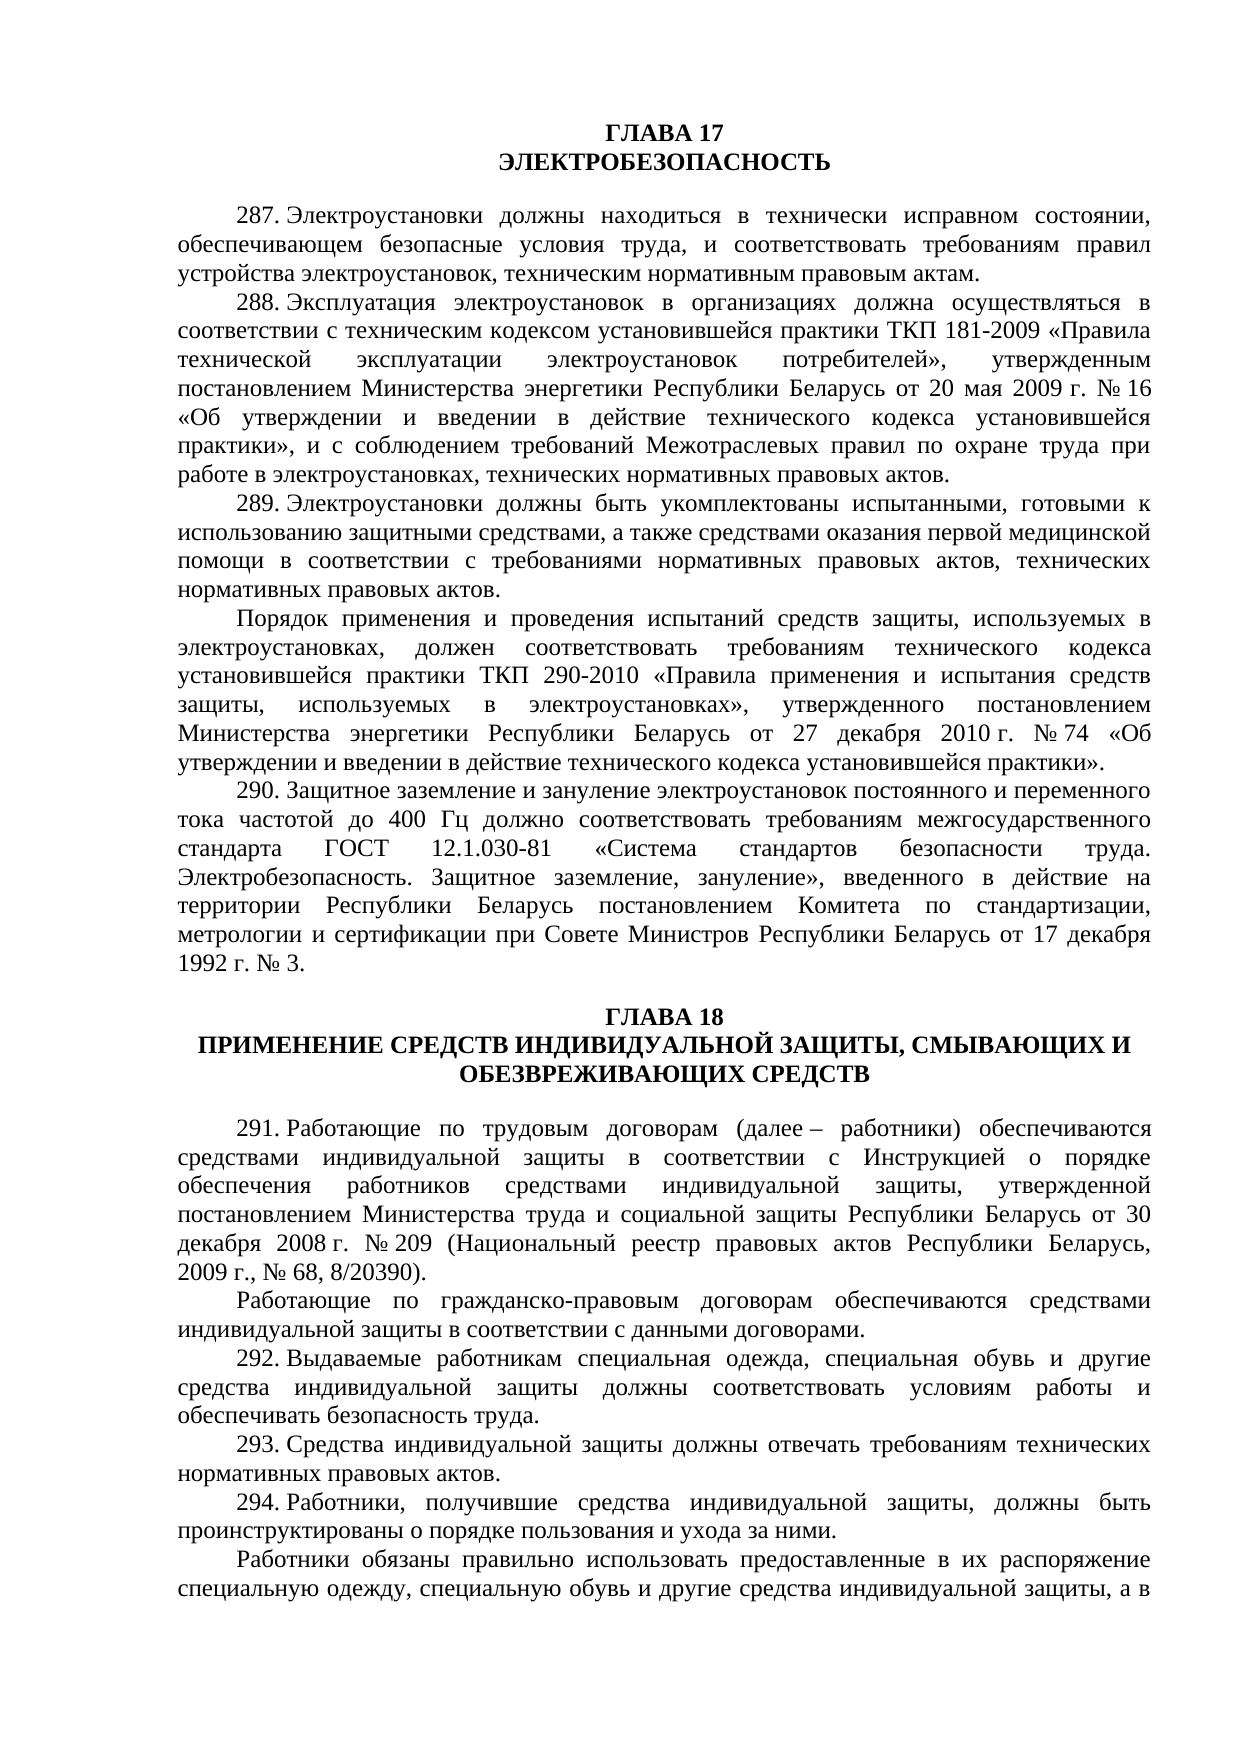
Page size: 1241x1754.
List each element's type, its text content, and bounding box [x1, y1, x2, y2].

text 287. Электроустановки должны находиться в технически исправном состоянии, обеспечивающем безопасные условия труда, и соответствовать требованиям правил устройства электроустановок, техническим нормативным правовым актам. [177, 201, 1152, 287]
text 290. Защитное заземление и зануление электроустановок постоянного и переменного тока частотой до 400 Гц должно соответствовать требованиям межгосударственного стандарта ГОСТ 12.1.030-81 «Система стандартов безопасности труда. Электробезопасность. Защитное заземление, зануление», введенного в действие на территории Республики Беларусь постановлением Комитета по стандартизации, метрологии и сертификации при Совете Министров Республики Беларусь от 17 декабря 1992 г. № 3. [177, 776, 1152, 977]
text 289. Электроустановки должны быть укомплектованы испытанными, готовыми к использованию защитными средствами, а также средствами оказания первой медицинской помощи в соответствии с требованиями нормативных правовых актов, технических нормативных правовых актов. [177, 488, 1152, 603]
text Работающие по гражданско-правовым договорам обеспечиваются средствами индивидуальной защиты в соответствии с данными договорами. [177, 1286, 1152, 1343]
text Порядок применения и проведения испытаний средств защиты, используемых в электроустановках, должен соответствовать требованиям технического кодекса установившейся практики ТКП 290-2010 «Правила применения и испытания средств защиты, используемых в электроустановках», утвержденного постановлением Министерства энергетики Республики Беларусь от 27 декабря 2010 г. № 74 «Об утверждении и введении в действие технического кодекса установившейся практики». [177, 603, 1152, 776]
text 293. Средства индивидуальной защиты должны отвечать требованиям технических нормативных правовых актов. [177, 1429, 1152, 1487]
text 291. Работающие по трудовым договорам (далее – работники) обеспечиваются средствами индивидуальной защиты в соответствии с Инструкцией о порядке обеспечения работников средствами индивидуальной защиты, утвержденной постановлением Министерства труда и социальной защиты Республики Беларусь от 30 декабря 2008 г. № 209 (Национальный реестр правовых актов Республики Беларусь, 2009 г., № 68, 8/20390). [177, 1113, 1152, 1286]
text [177, 1544, 1152, 1602]
text 288. Эксплуатация электроустановок в организациях должна осуществляться в соответствии с техническим кодексом установившейся практики ТКП 181-2009 «Правила технической эксплуатации электроустановок потребителей», утвержденным постановлением Министерства энергетики Республики Беларусь от 20 мая 2009 г. № 16 «Об утверждении и введении в действие технического кодекса установившейся практики», и с соблюдением требований Межотраслевых правил по охране труда при работе в электроустановках, технических нормативных правовых актов. [177, 287, 1152, 488]
text ГЛАВА 17 ЭЛЕКТРОБЕЗОПАСНОСТЬ [177, 118, 1152, 176]
text 294. Работники, получившие средства индивидуальной защиты, должны быть проинструктированы о порядке пользования и ухода за ними. [177, 1487, 1152, 1544]
text ГЛАВА 18 ПРИМЕНЕНИЕ СРЕДСТВ ИНДИВИДУАЛЬНОЙ ЗАЩИТЫ, СМЫВАЮЩИХ И ОБЕЗВРЕЖИВАЮЩИХ СРЕДСТВ [177, 1002, 1152, 1088]
text 292. Выдаваемые работникам специальная одежда, специальная обувь и другие средства индивидуальной защиты должны соответствовать условиям работы и обеспечивать безопасность труда. [177, 1343, 1152, 1429]
